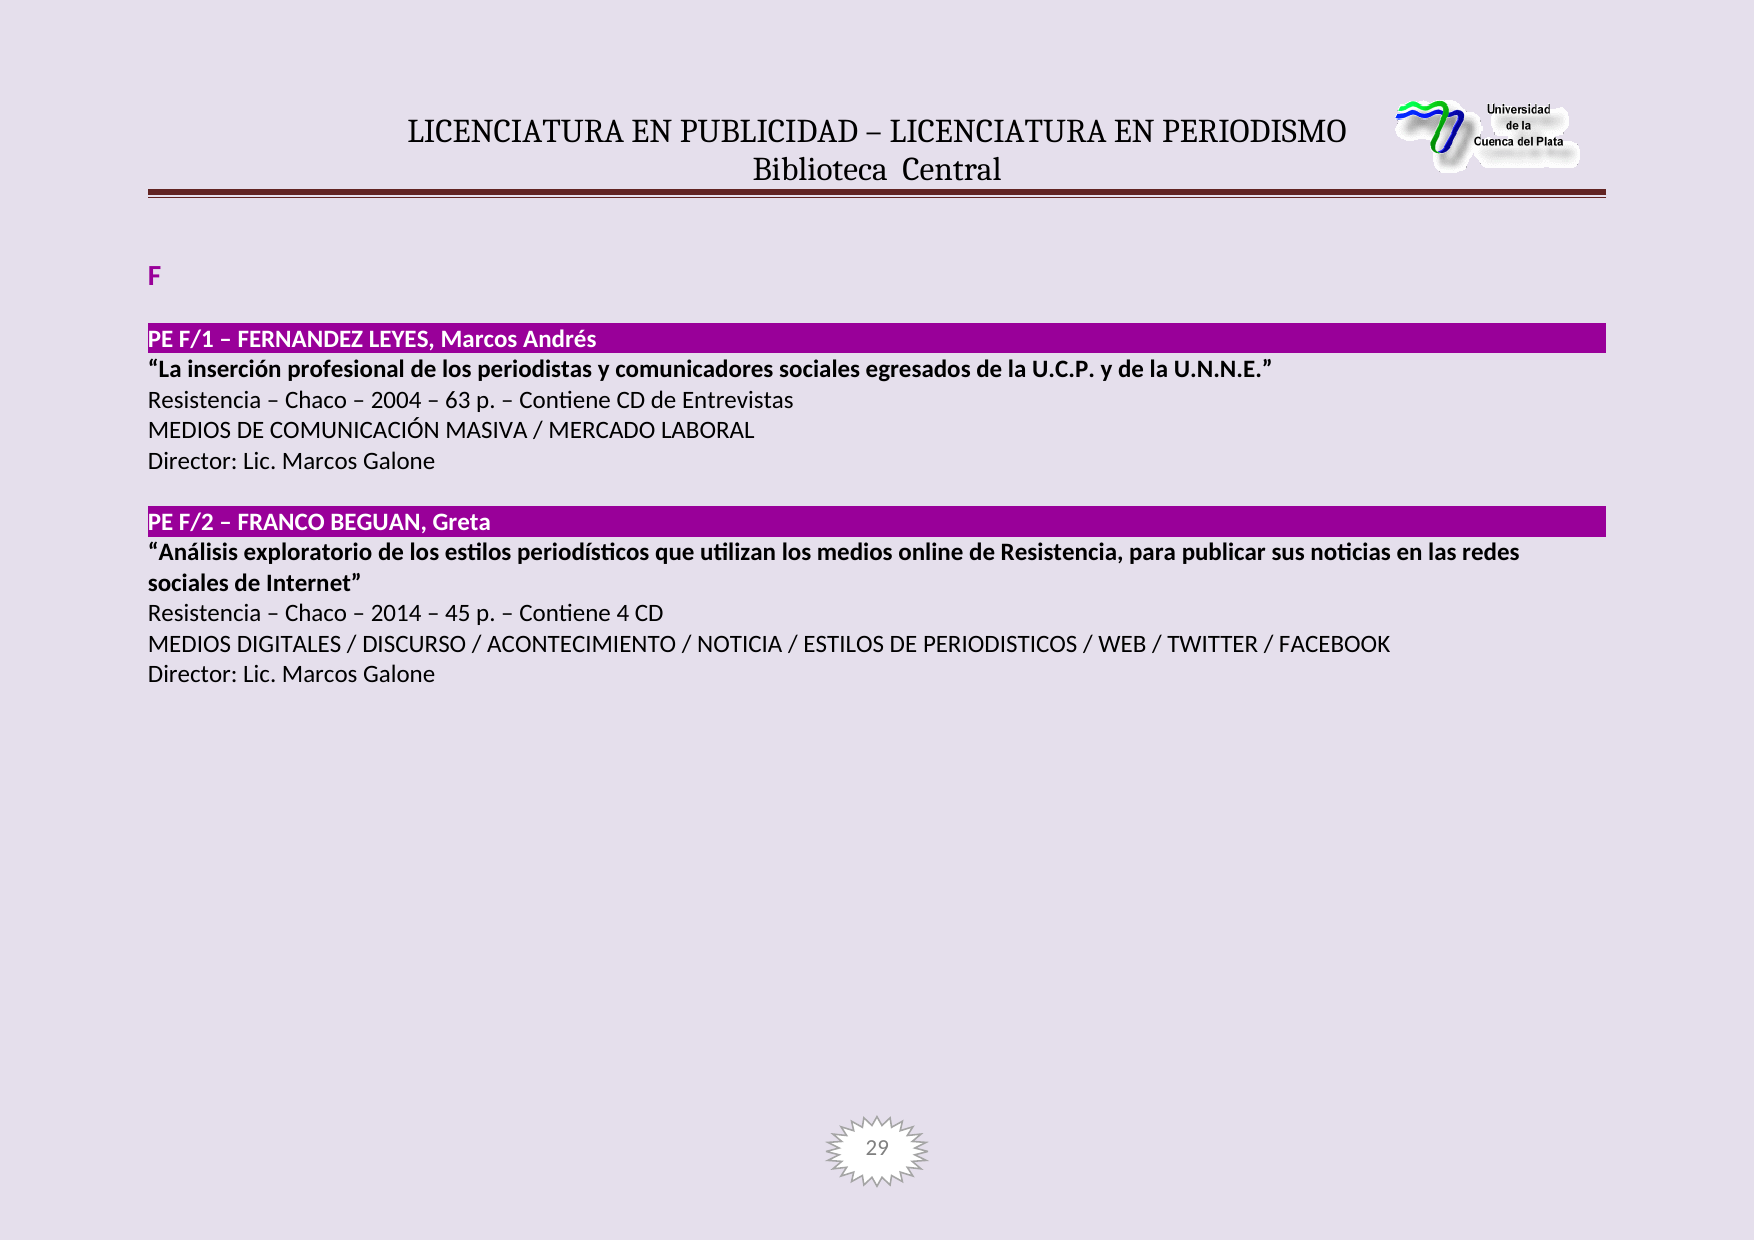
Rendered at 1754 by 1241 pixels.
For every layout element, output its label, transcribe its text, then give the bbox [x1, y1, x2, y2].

text MEDIOS DE COMUNICACIÓN MASIVA / MERCADO LABORAL [148, 414, 1606, 445]
text Director: Lic. Marcos Galone [148, 445, 1606, 476]
picture [1384, 92, 1591, 176]
text “La inserción profesional de los periodistas y comunicadores sociales egresados de la U.C.P. y de la U.N.N.E.” [148, 353, 1606, 384]
text Resistencia – Chaco – 2004 – 63 p. – Contiene CD de Entrevistas [148, 384, 1606, 414]
text PE F/1 – FERNANDEZ LEYES, Marcos Andrés [148, 323, 1606, 353]
text Director: Lic. Marcos Galone [148, 659, 1606, 689]
text Resistencia – Chaco – 2014 – 45 p. – Contiene 4 CD [148, 598, 1606, 628]
text MEDIOS DIGITALES / DISCURSO / ACONTECIMIENTO / NOTICIA / ESTILOS DE PERIODISTICOS / WEB / TWITTER / FACEBOOK [148, 628, 1606, 659]
text PE F/2 – FRANCO BEGUAN, Greta [148, 506, 1606, 537]
text F [148, 257, 1606, 292]
text “Análisis exploratorio de los estilos periodísticos que utilizan los medios online de Resistencia, para publicar sus noticias en las redes sociales de Internet” [148, 537, 1606, 598]
